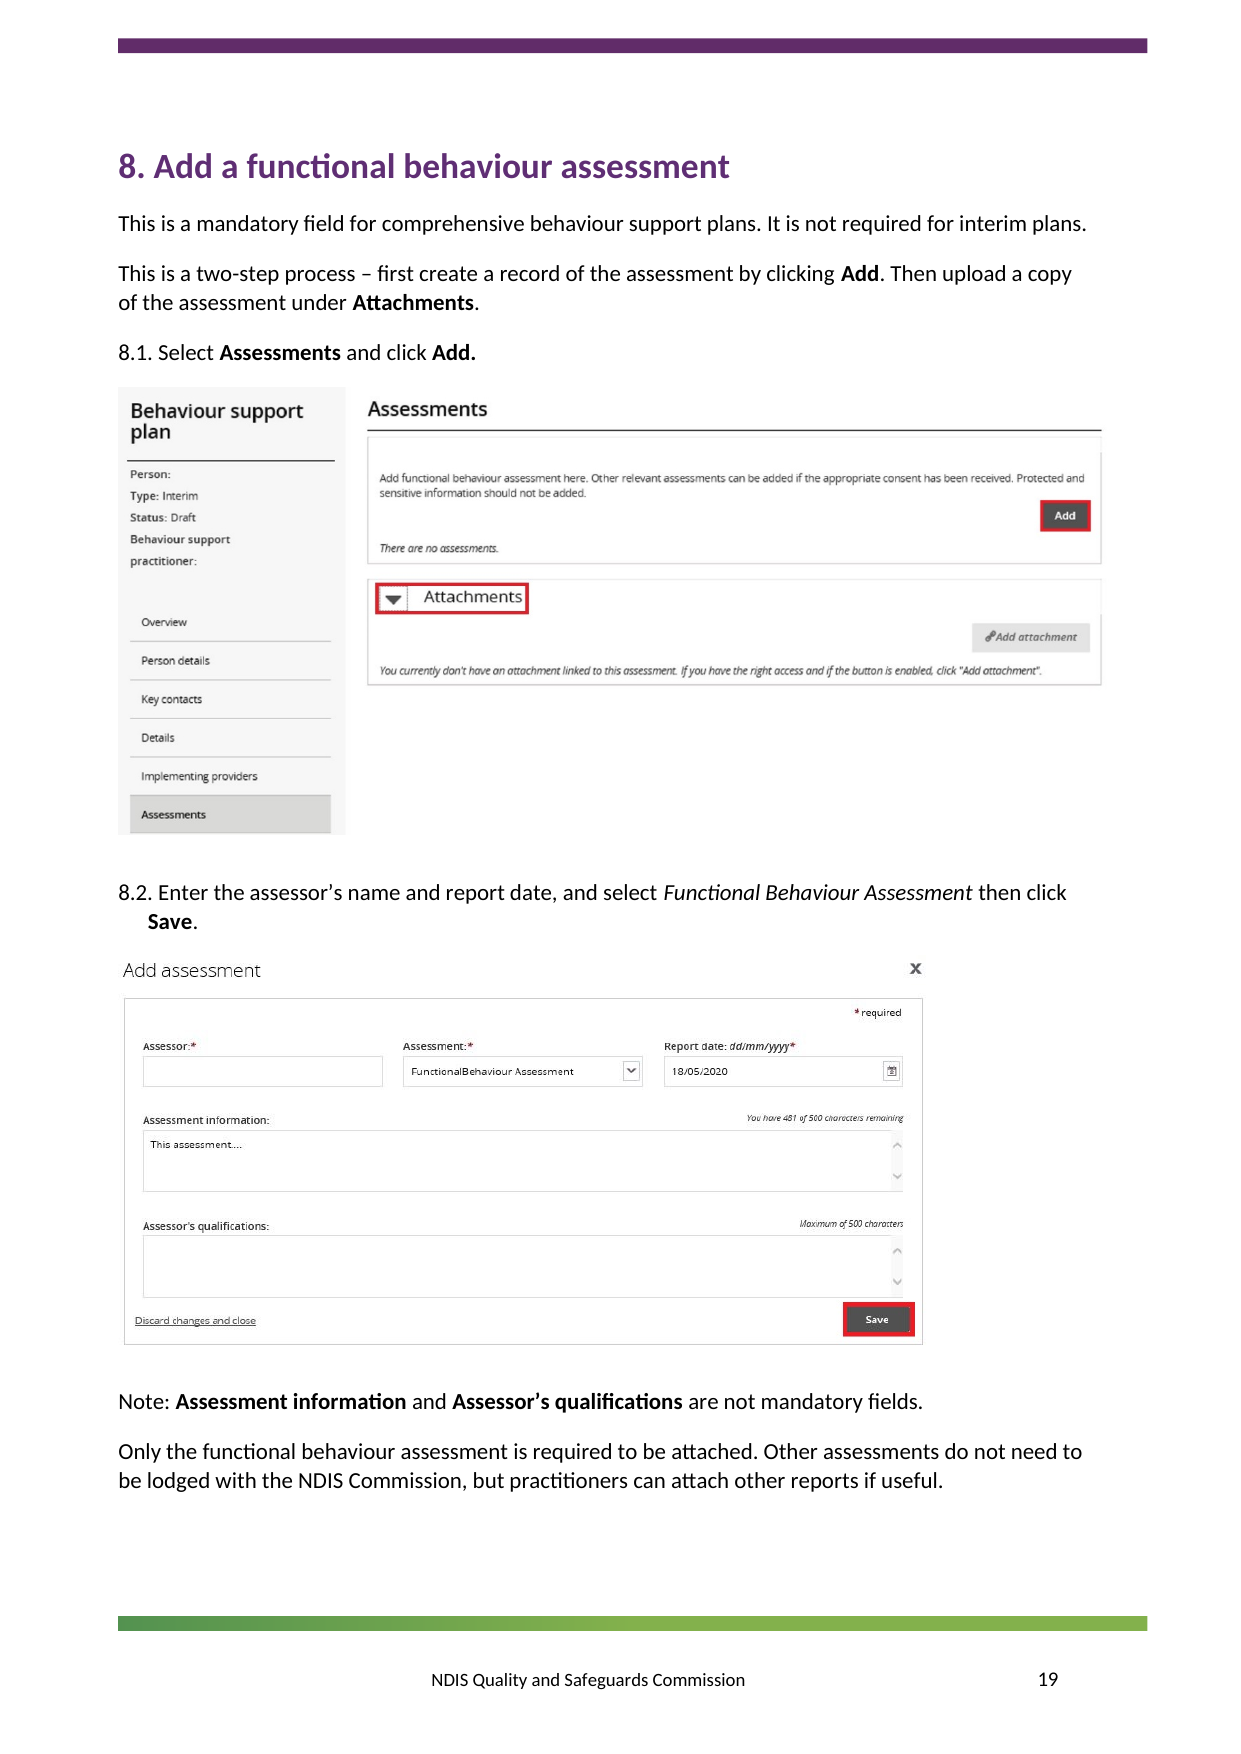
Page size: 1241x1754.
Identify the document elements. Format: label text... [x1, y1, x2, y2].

list Only the functional behaviour assessment is required to be attached. Other assessments do not need to be lodged with the NDIS Commission, but practitioners can attach other reports if useful. [118, 1436, 1090, 1495]
picture [118, 387, 1120, 835]
text This is a two-step process – first create a record of the assessment by clicking Add. Then upload a copy of the assessment under Attachments. [118, 258, 1090, 316]
text Note: Assessment information and Assessor’s qualifications are not mandatory fields. [118, 1386, 1090, 1416]
text This is a mandatory field for comprehensive behaviour support plans. It is not required for interim plans. [118, 208, 1090, 237]
text 8.1. Select Assessments and click Add. [118, 337, 1090, 366]
picture [118, 955, 930, 1366]
list 8.2. Enter the assessor’s name and report date, and select Functional Behaviour Assessment then click Save. [118, 877, 1090, 935]
subtitle 8. Add a functional behaviour assessment [118, 144, 1090, 187]
